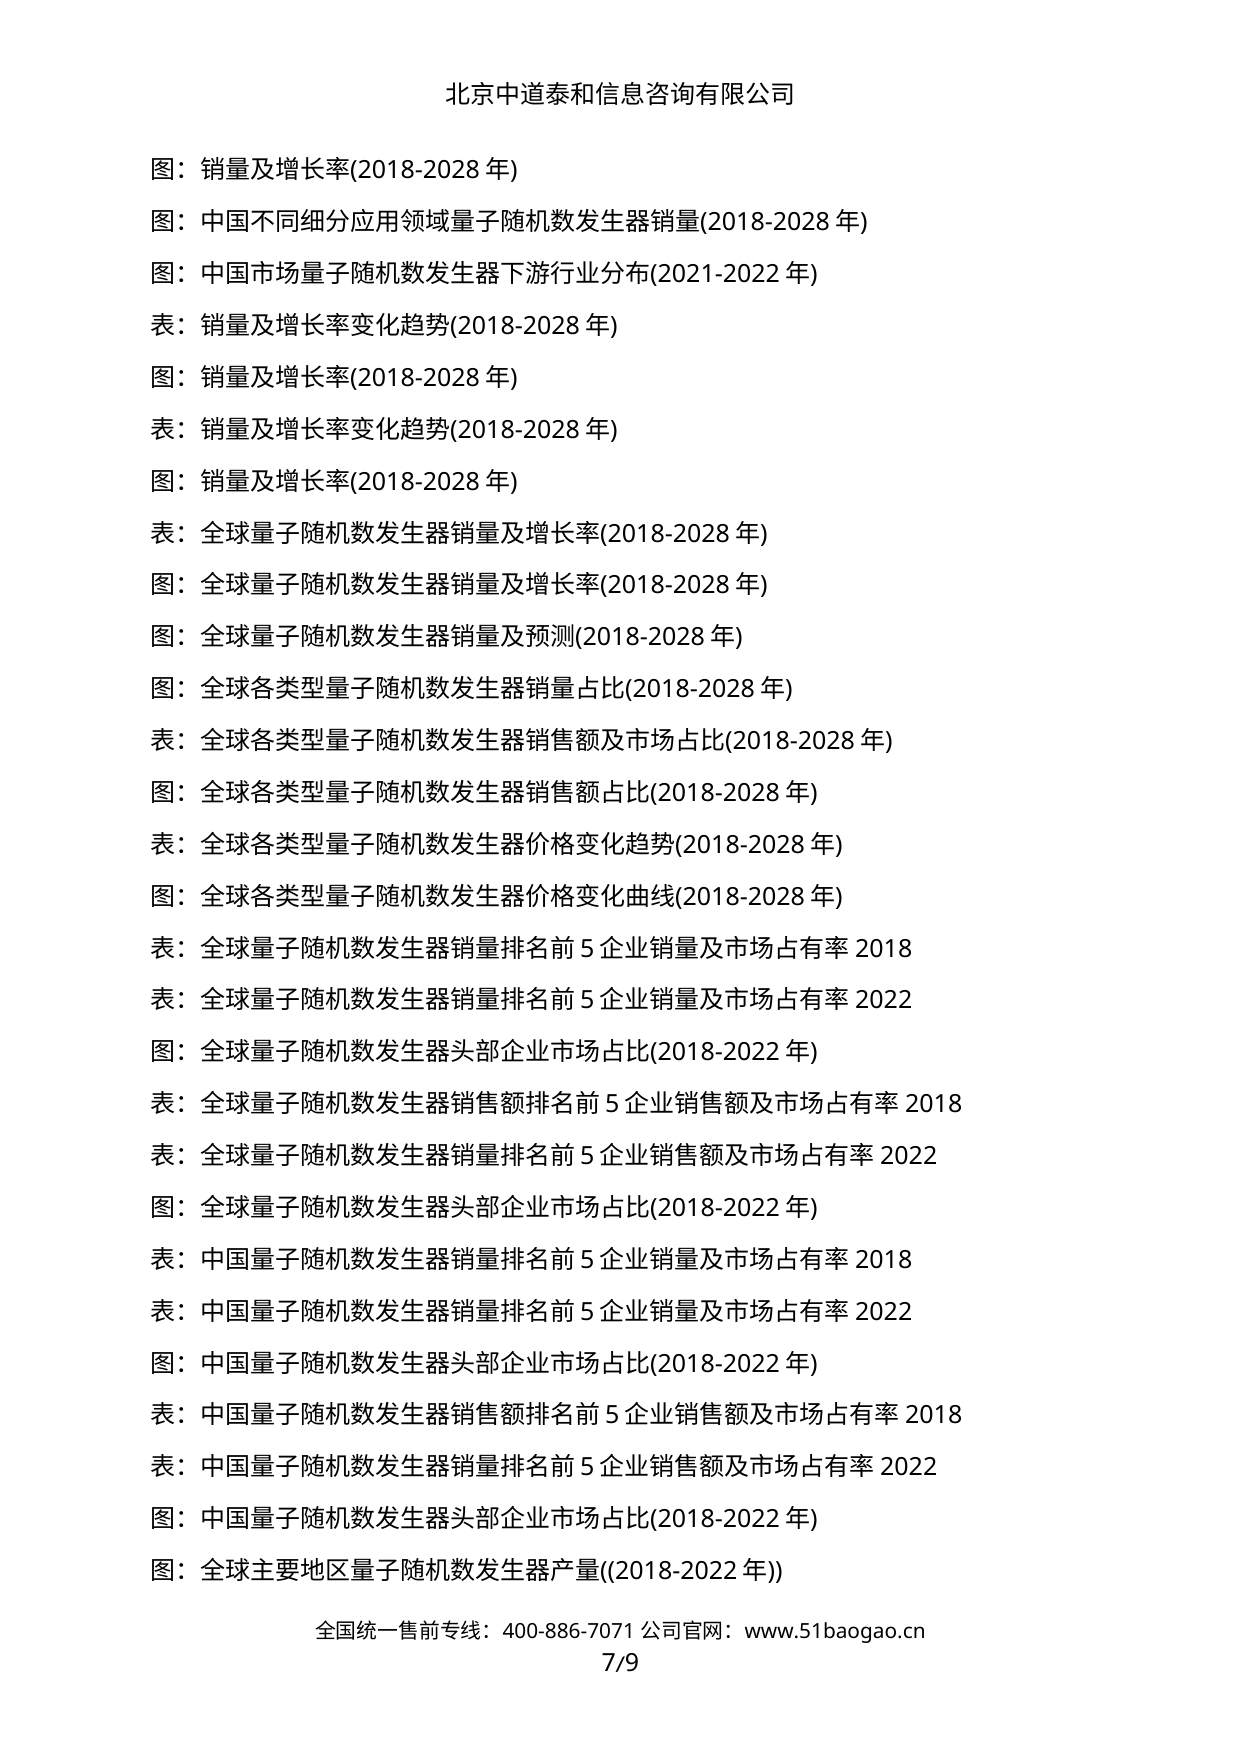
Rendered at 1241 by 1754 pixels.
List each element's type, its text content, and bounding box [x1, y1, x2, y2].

text 图：全球各类型量子随机数发生器销量占比(2018-2028年) [150, 669, 1090, 705]
text 图：全球各类型量子随机数发生器销售额占比(2018-2028年) [150, 772, 1090, 809]
text 图：全球量子随机数发生器销量及预测(2018-2028年) [150, 617, 1090, 653]
text 表：中国量子随机数发生器销量排名前5企业销量及市场占有率 2018 [150, 1239, 1090, 1276]
text 图：全球量子随机数发生器头部企业市场占比(2018-2022年) [150, 1187, 1090, 1224]
text 表：中国量子随机数发生器销量排名前5企业销量及市场占有率 2022 [150, 1291, 1090, 1327]
text 表：销量及增长率变化趋势(2018-2028年) [150, 409, 1090, 446]
text 图：中国市场量子随机数发生器下游行业分布(2021-2022年) [150, 254, 1090, 290]
text 表：全球量子随机数发生器销量及增长率(2018-2028年) [150, 513, 1090, 549]
text 图：全球量子随机数发生器头部企业市场占比(2018-2022年) [150, 1032, 1090, 1068]
text 图：全球各类型量子随机数发生器价格变化曲线(2018-2028年) [150, 876, 1090, 912]
text 图：中国量子随机数发生器头部企业市场占比(2018-2022年) [150, 1343, 1090, 1379]
text 图：全球量子随机数发生器销量及增长率(2018-2028年) [150, 565, 1090, 601]
text 表：全球各类型量子随机数发生器销售额及市场占比(2018-2028年) [150, 721, 1090, 757]
text 表：中国量子随机数发生器销售额排名前5企业销售额及市场占有率 2018 [150, 1395, 1090, 1431]
text 图：全球主要地区量子随机数发生器产量((2018-2022年)) [150, 1551, 1090, 1587]
text 图：中国量子随机数发生器头部企业市场占比(2018-2022年) [150, 1499, 1090, 1535]
text 图：销量及增长率(2018-2028年) [150, 461, 1090, 497]
text 表：全球量子随机数发生器销售额排名前5企业销售额及市场占有率 2018 [150, 1084, 1090, 1120]
text 表：全球量子随机数发生器销量排名前5企业销量及市场占有率 2022 [150, 980, 1090, 1016]
text 表：全球量子随机数发生器销量排名前5企业销售额及市场占有率 2022 [150, 1136, 1090, 1172]
text 图：销量及增长率(2018-2028年) [150, 150, 1090, 186]
text 表：全球量子随机数发生器销量排名前5企业销量及市场占有率 2018 [150, 928, 1090, 964]
text 图：销量及增长率(2018-2028年) [150, 357, 1090, 394]
text 表：全球各类型量子随机数发生器价格变化趋势(2018-2028年) [150, 824, 1090, 861]
text 表：销量及增长率变化趋势(2018-2028年) [150, 306, 1090, 342]
text 图：中国不同细分应用领域量子随机数发生器销量(2018-2028年) [150, 202, 1090, 238]
text 表：中国量子随机数发生器销量排名前5企业销售额及市场占有率 2022 [150, 1447, 1090, 1483]
